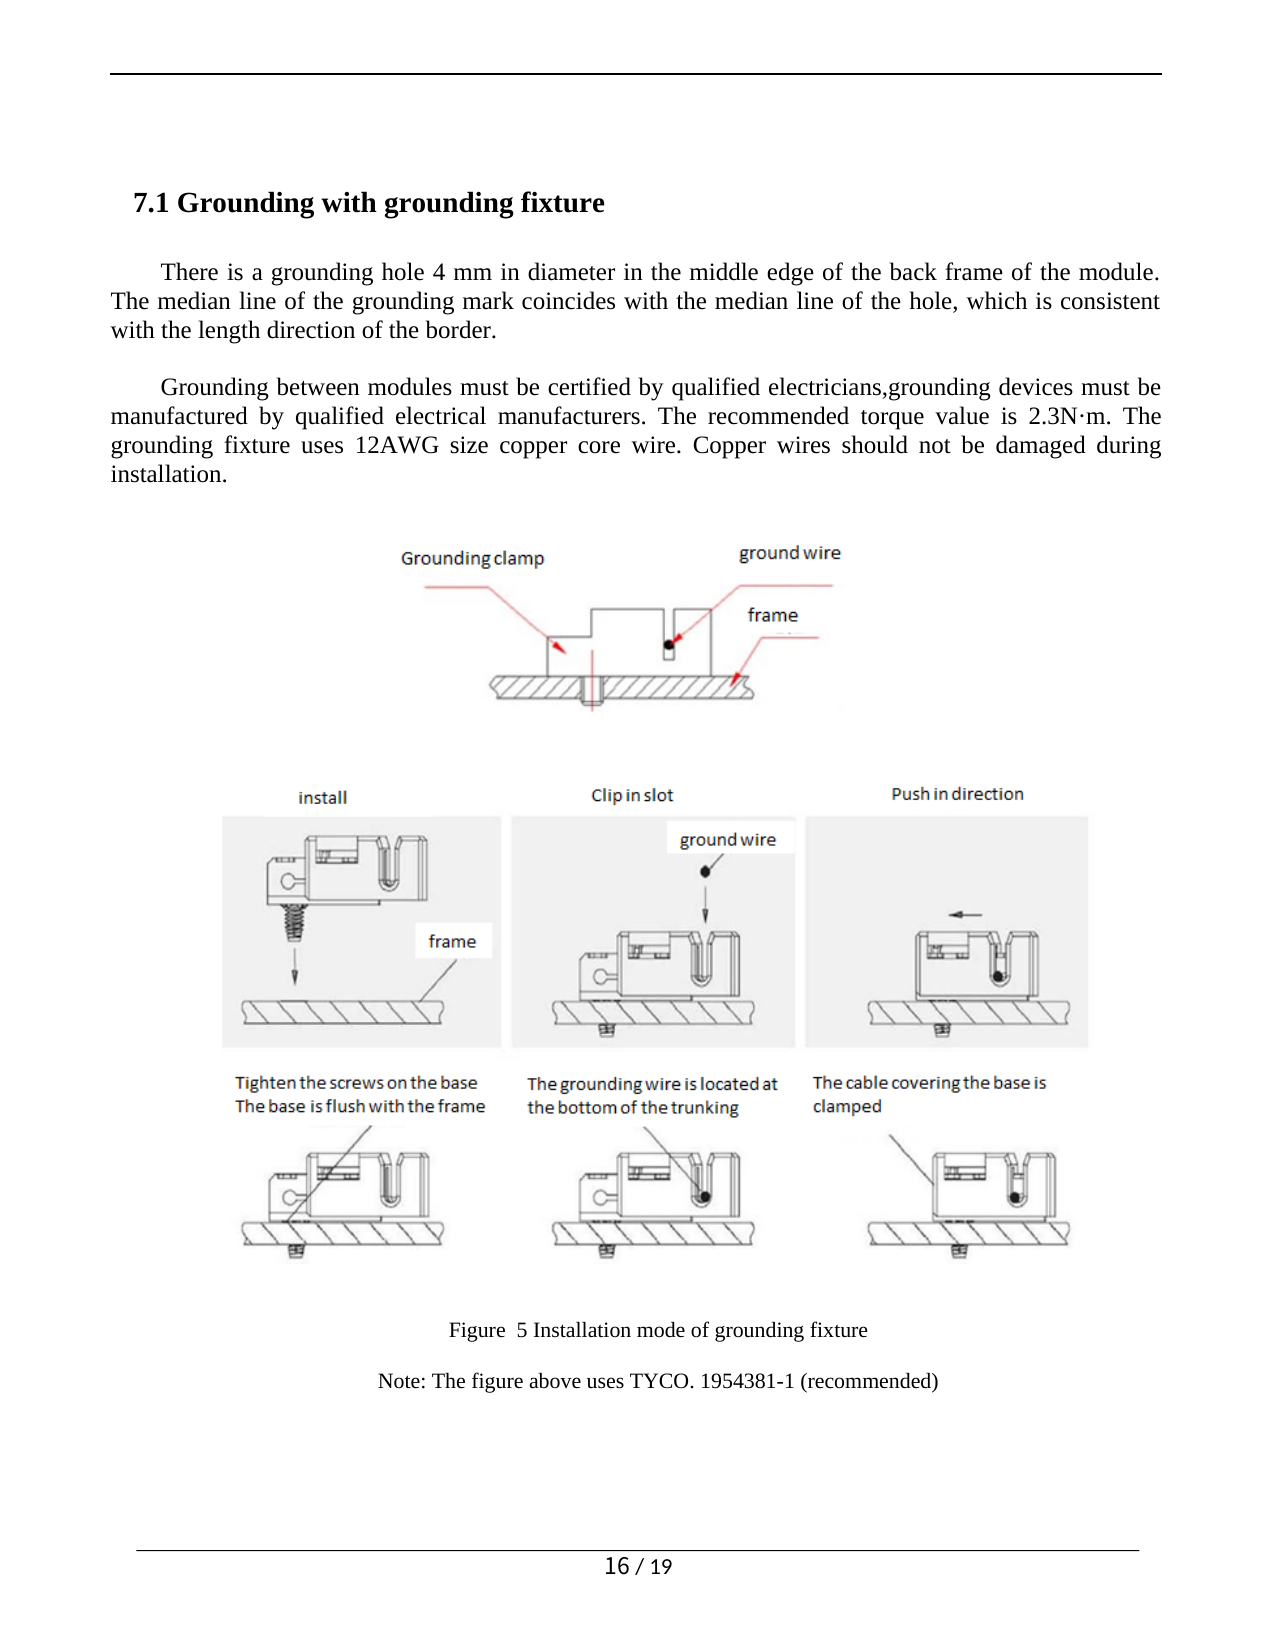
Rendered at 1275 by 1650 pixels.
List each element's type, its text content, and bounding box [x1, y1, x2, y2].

subtitle 7.1 Grounding with grounding fixture [133, 185, 1162, 218]
text Figure 5 Installation mode of grounding fixture [110, 1317, 1162, 1342]
picture [203, 771, 1104, 1281]
picture [364, 512, 901, 737]
text Note: The figure above uses TYCO. 1954381-1 (recommended) [110, 1368, 1162, 1393]
text Grounding between modules must be certified by qualified electricians,grounding devices must be manufactured by qualified electrical manufacturers. The recommended torque value is 2.3N·m. The grounding fixture uses 12AWG size copper core wire. Copper wires should not be damaged during installation. [110, 372, 1162, 487]
text There is a grounding hole 4 mm in diameter in the middle edge of the back frame of the module. The median line of the grounding mark coincides with the median line of the hole, which is consistent with the length direction of the border. [110, 257, 1162, 344]
